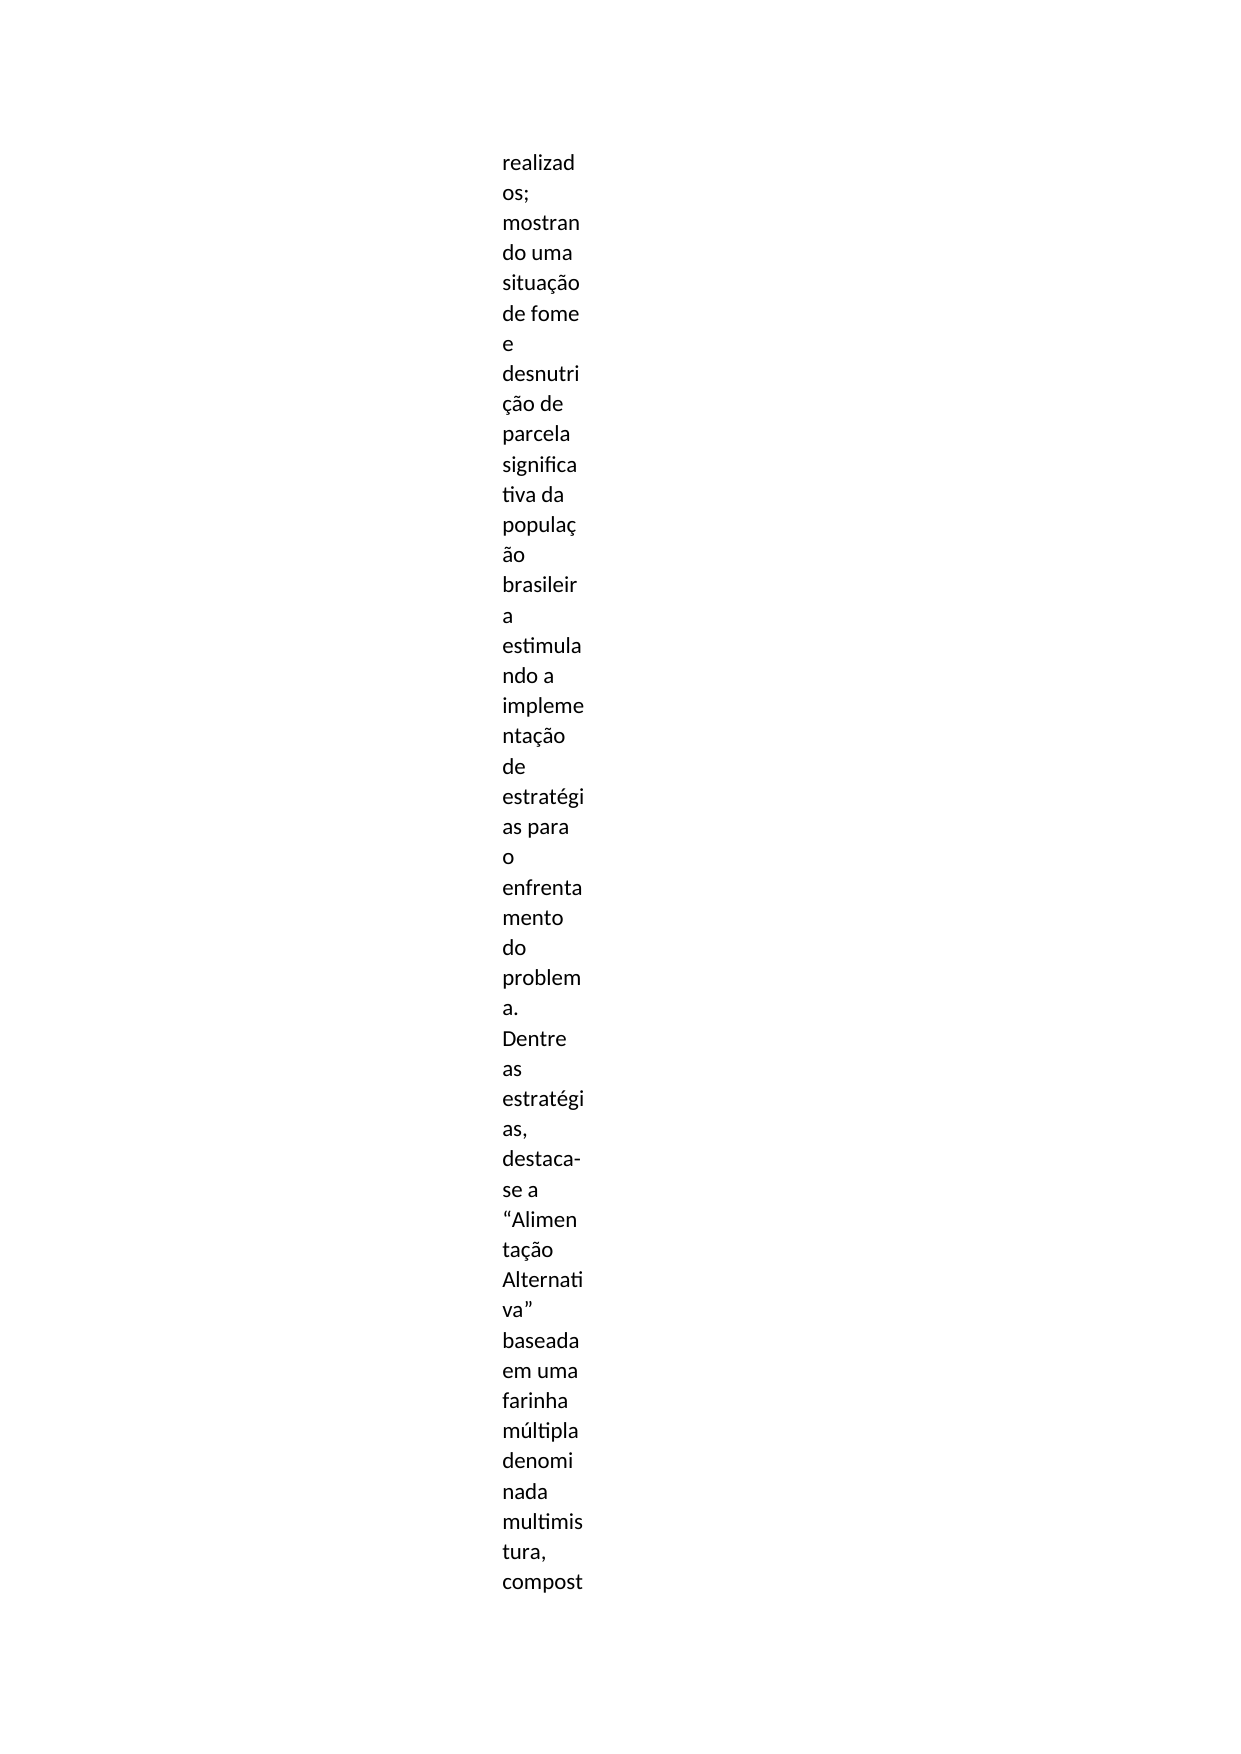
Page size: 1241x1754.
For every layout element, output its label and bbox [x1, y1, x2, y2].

text [502, 148, 584, 1595]
